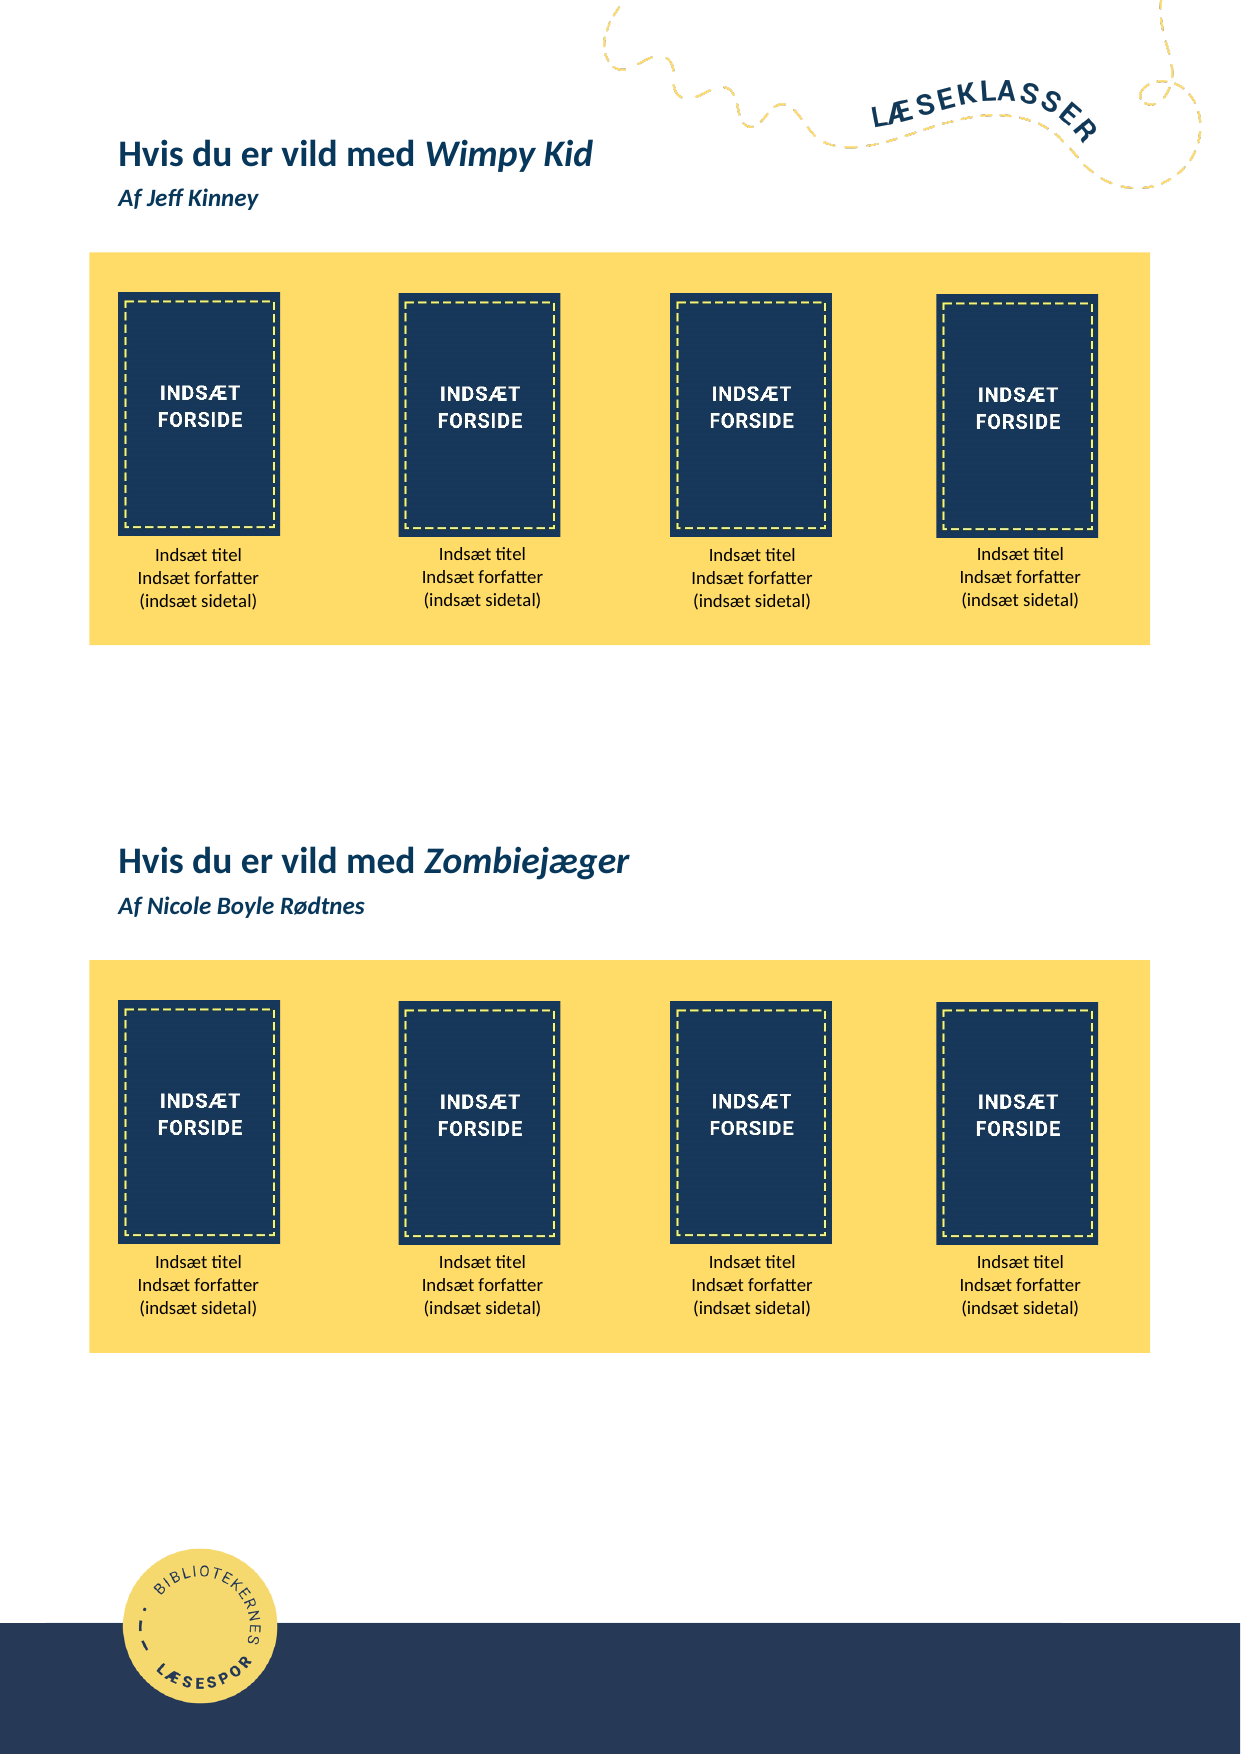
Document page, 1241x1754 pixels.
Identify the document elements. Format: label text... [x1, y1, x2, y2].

subtitle Af Jeff Kinney [118, 183, 1122, 213]
subtitle Hvis du er vild med Wimpy Kid [118, 130, 1122, 176]
subtitle Hvis du er vild med Zombiejæger [118, 837, 1122, 883]
picture [118, 292, 281, 536]
picture [118, 1000, 281, 1244]
picture [526, 0, 1241, 189]
picture [398, 1001, 561, 1245]
picture [936, 294, 1099, 538]
picture [398, 293, 561, 537]
picture [670, 293, 832, 537]
picture [936, 1002, 1099, 1245]
subtitle Af Nicole Boyle Rødtnes [118, 890, 1122, 921]
picture [670, 1001, 832, 1244]
picture [0, 1503, 1241, 1754]
